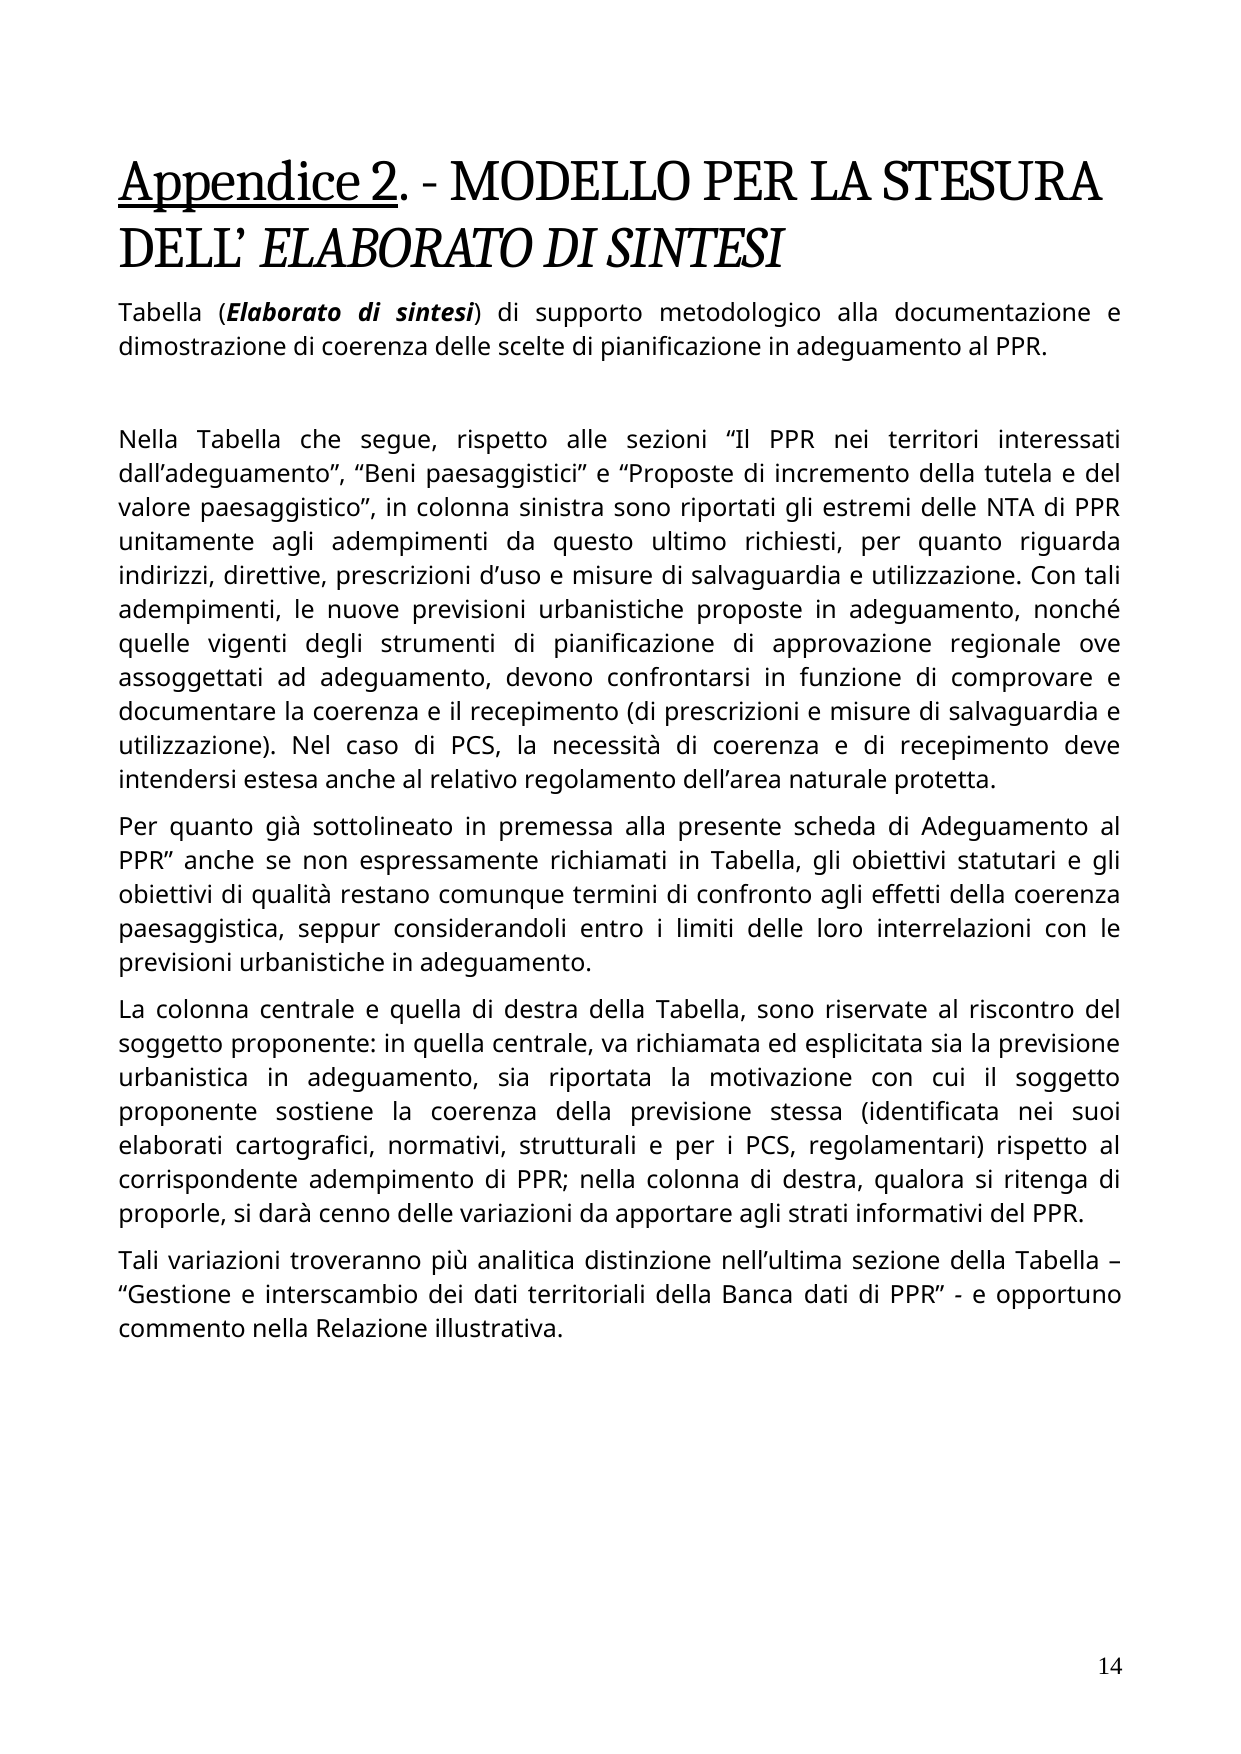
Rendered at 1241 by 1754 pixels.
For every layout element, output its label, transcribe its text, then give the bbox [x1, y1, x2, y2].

text Per quanto già sottolineato in premessa alla presente scheda di Adeguamento al PPR” anche se non espressamente richiamati in Tabella, gli obiettivi statutari e gli obiettivi di qualità restano comunque termini di confronto agli effetti della coerenza paesaggistica, seppur considerandoli entro i limiti delle loro interrelazioni con le previsioni urbanistiche in adeguamento. [118, 809, 1122, 979]
text La colonna centrale e quella di destra della Tabella, sono riservate al riscontro del soggetto proponente: in quella centrale, va richiamata ed esplicitata sia la previsione urbanistica in adeguamento, sia riportata la motivazione con cui il soggetto proponente sostiene la coerenza della previsione stessa (identificata nei suoi elaborati cartografici, normativi, strutturali e per i PCS, regolamentari) rispetto al corrispondente adempimento di PPR; nella colonna di destra, qualora si ritenga di proporle, si darà cenno delle variazioni da apportare agli strati informativi del PPR. [118, 991, 1122, 1230]
text Nella Tabella che segue, rispetto alle sezioni “Il PPR nei territori interessati dall’adeguamento”, “Beni paesaggistici” e “Proposte di incremento della tutela e del valore paesaggistico”, in colonna sinistra sono riportati gli estremi delle NTA di PPR unitamente agli adempimenti da questo ultimo richiesti, per quanto riguarda indirizzi, direttive, prescrizioni d’uso e misure di salvaguardia e utilizzazione. Con tali adempimenti, le nuove previsioni urbanistiche proposte in adeguamento, nonché quelle vigenti degli strumenti di pianificazione di approvazione regionale ove assoggettati ad adeguamento, devono confrontarsi in funzione di comprovare e documentare la coerenza e il recepimento (di prescrizioni e misure di salvaguardia e utilizzazione). Nel caso di PCS, la necessità di coerenza e di recepimento deve intendersi estesa anche al relativo regolamento dell’area naturale protetta. [118, 421, 1122, 796]
text Tabella (Elaborato di sintesi) di supporto metodologico alla documentazione e dimostrazione di coerenza delle scelte di pianificazione in adeguamento al PPR. [118, 294, 1122, 362]
title Appendice 2. - MODELLO PER LA STESURA DELL’ ELABORATO DI SINTESI [118, 148, 1122, 282]
text Tali variazioni troveranno più analitica distinzione nell’ultima sezione della Tabella – “Gestione e interscambio dei dati territoriali della Banca dati di PPR” - e opportuno commento nella Relazione illustrativa. [118, 1242, 1122, 1344]
